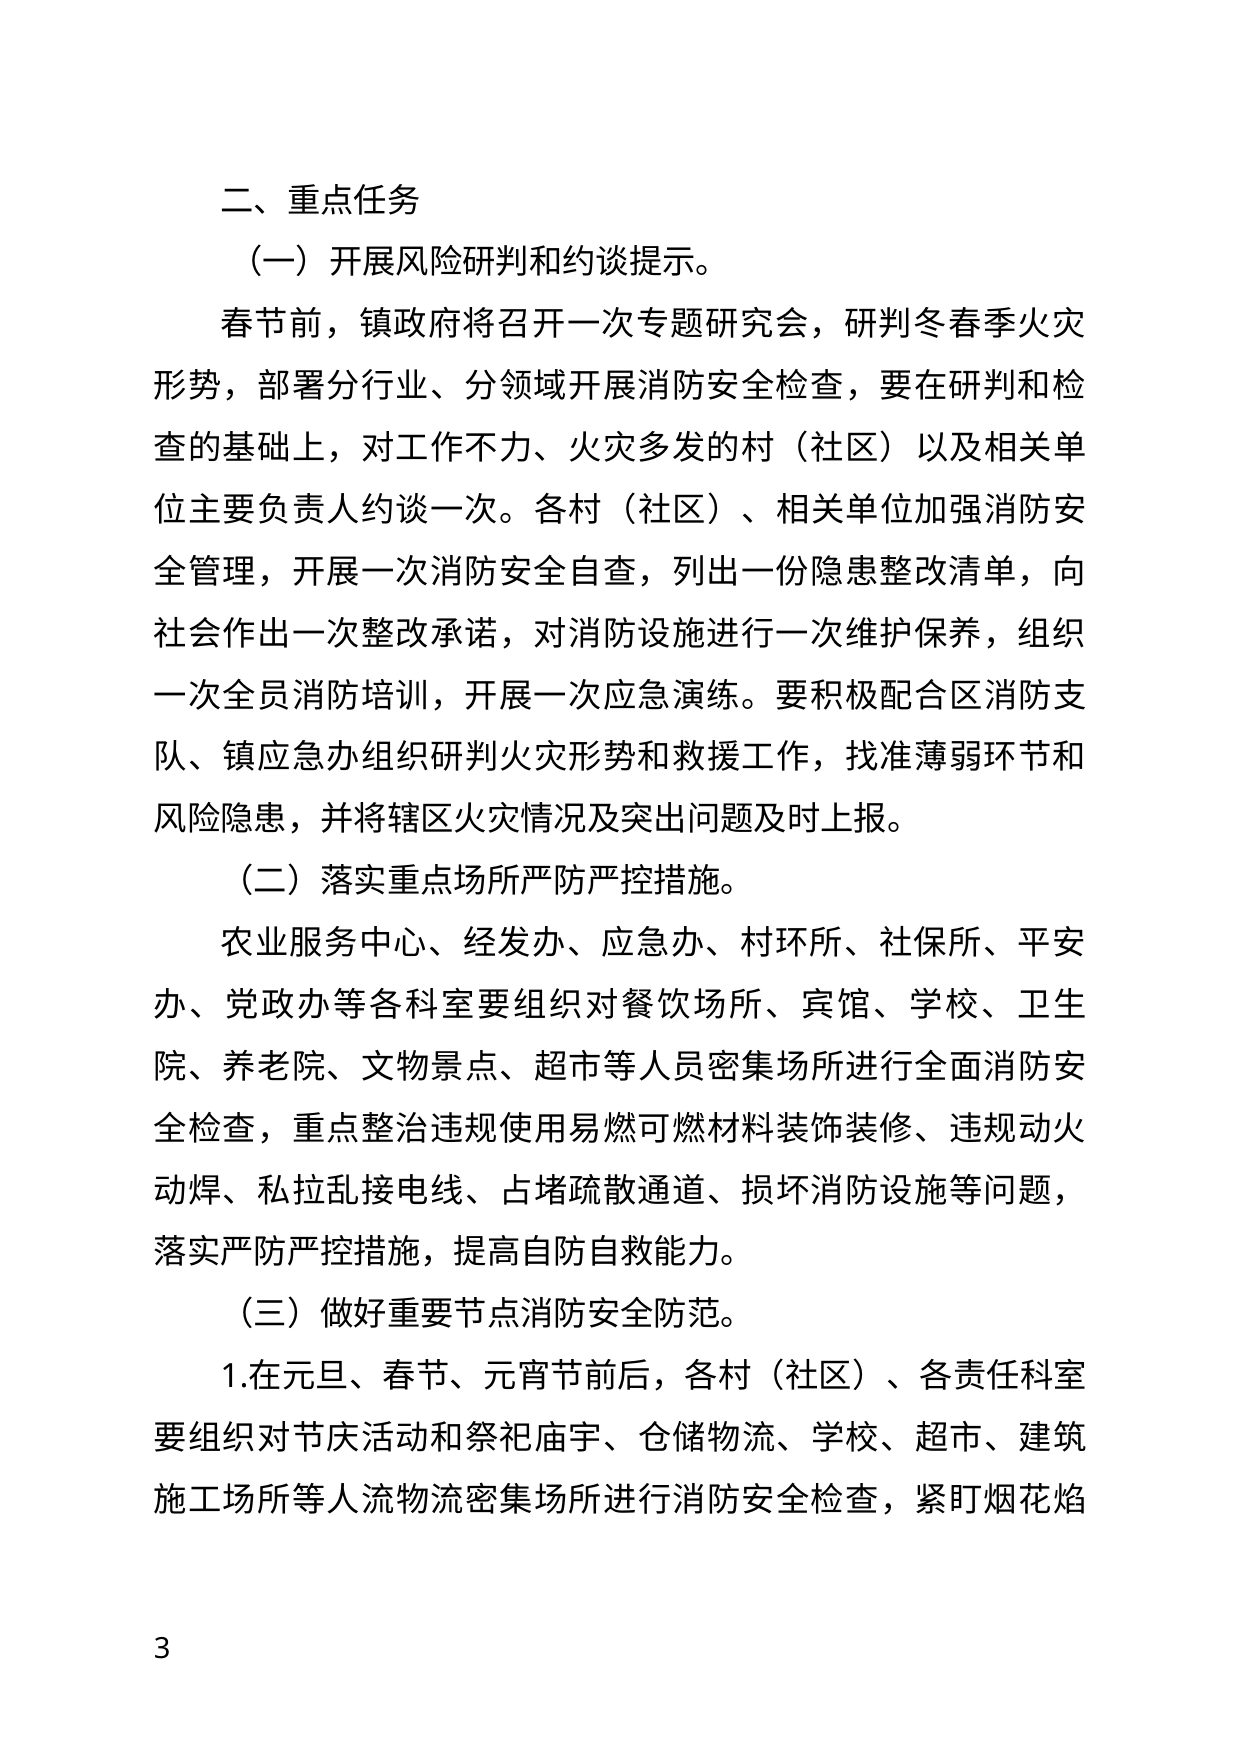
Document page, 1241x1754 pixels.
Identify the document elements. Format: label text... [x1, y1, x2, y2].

text 农业服务中心、经发办、应急办、村环所、社保所、平安办、党政办等各科室要组织对餐饮场所、宾馆、学校、卫生院、养老院、文物景点、超市等人员密集场所进行全面消防安全检查，重点整治违规使用易燃可燃材料装饰装修、违规动火动焊、私拉乱接电线、占堵疏散通道、损坏消防设施等问题，落实严防严控措施，提高自防自救能力。 [153, 905, 1087, 1276]
text 二、重点任务 [153, 162, 1087, 224]
text （三）做好重要节点消防安全防范。 [153, 1276, 1087, 1338]
text （二）落实重点场所严防严控措施。 [153, 843, 1087, 905]
text （一）开展风险研判和约谈提示。 [153, 224, 1087, 286]
text 春节前，镇政府将召开一次专题研究会，研判冬春季火灾形势，部署分行业、分领域开展消防安全检查，要在研判和检查的基础上，对工作不力、火灾多发的村（社区）以及相关单位主要负责人约谈一次。各村（社区）、相关单位加强消防安全管理，开展一次消防安全自查，列出一份隐患整改清单，向社会作出一次整改承诺，对消防设施进行一次维护保养，组织一次全员消防培训，开展一次应急演练。要积极配合区消防支队、镇应急办组织研判火灾形势和救援工作，找准薄弱环节和风险隐患，并将辖区火灾情况及突出问题及时上报。 [153, 286, 1087, 843]
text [153, 1338, 1087, 1524]
